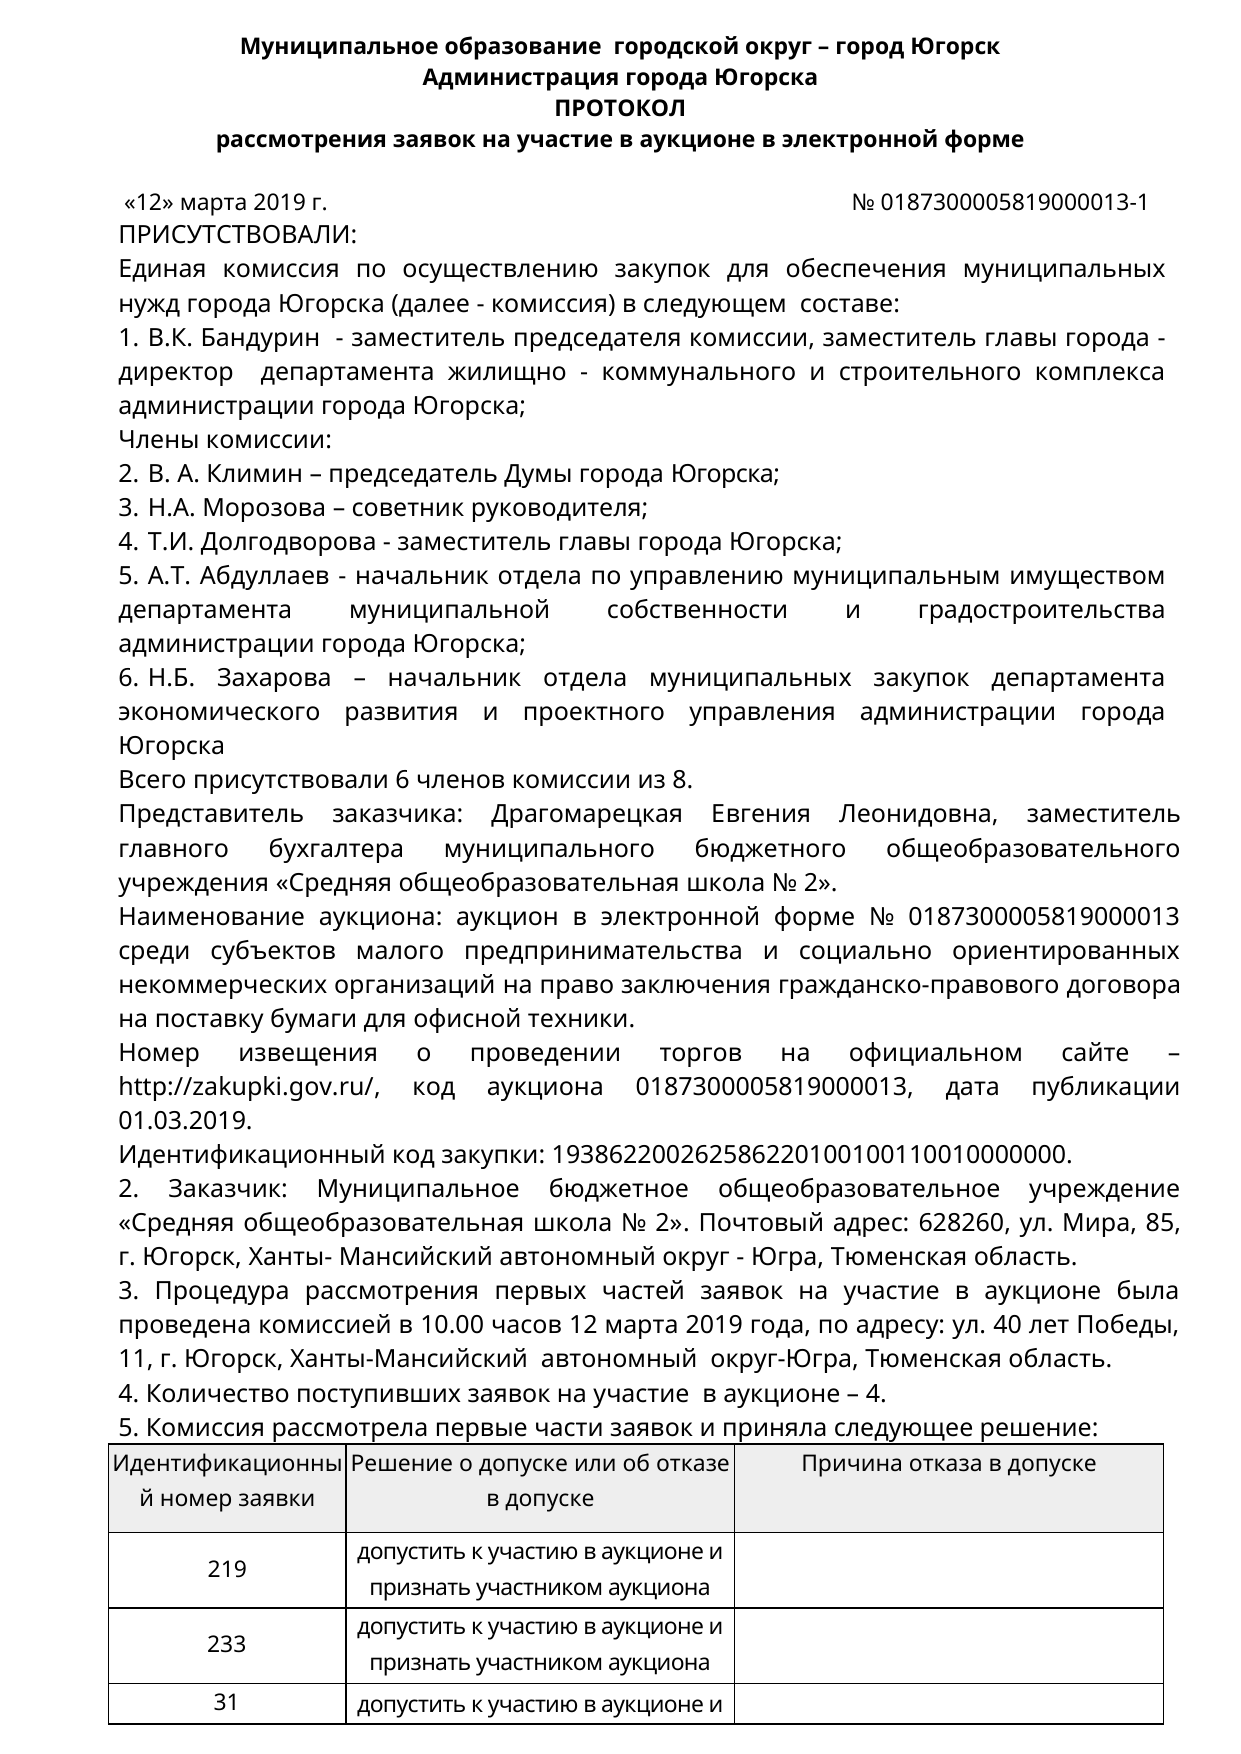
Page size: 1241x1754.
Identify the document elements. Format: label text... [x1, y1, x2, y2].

text «12» марта 2019 г. № 0187300005819000013-1 [118, 186, 1181, 217]
list А.Т. Абдуллаев - начальник отдела по управлению муниципальным имуществом департамента муниципальной собственности и градостроительства администрации города Югорска; [118, 558, 1166, 660]
text 2. Заказчик: Муниципальное бюджетное общеобразовательное учреждение «Средняя общеобразовательная школа № 2». Почтовый адрес: 628260, ул. Мира, 85, г. Югорск, Ханты- Мансийский автономный округ - Югра, Тюменская область. [118, 1171, 1181, 1273]
text Наименование аукциона: аукцион в электронной форме № 0187300005819000013 среди субъектов малого предпринимательства и социально ориентированных некоммерческих организаций на право заключения гражданско-правового договора на поставку бумаги для офисной техники. [118, 898, 1181, 1034]
table_header Причина отказа в допуске [735, 1445, 1163, 1532]
table_cell [735, 1684, 1163, 1723]
table_cell 31 [109, 1684, 345, 1723]
table_cell [735, 1533, 1163, 1607]
text 3. Процедура рассмотрения первых частей заявок на участие в аукционе была проведена комиссией в 10.00 часов 12 марта 2019 года, по адресу: ул. 40 лет Победы, 11, г. Югорск, Ханты-Мансийский автономный округ-Югра, Тюменская область. [118, 1273, 1181, 1375]
table_header Идентификационный номер заявки [109, 1445, 345, 1532]
text Идентификационный код закупки: 193862200262586220100100110010000000. [118, 1137, 1181, 1171]
text Единая комиссия по осуществлению закупок для обеспечения муниципальных нужд города Югорска (далее - комиссия) в следующем составе: [118, 251, 1166, 319]
text Представитель заказчика: Драгомарецкая Евгения Леонидовна, заместитель главного бухгалтера муниципального бюджетного общеобразовательного учреждения «Средняя общеобразовательная школа № 2». [118, 796, 1181, 898]
text Администрация города Югорска [59, 61, 1181, 92]
list В.К. Бандурин - заместитель председателя комиссии, заместитель главы города - директор департамента жилищно - коммунального и строительного комплекса администрации города Югорска; [118, 319, 1166, 421]
list Т.И. Долгодворова - заместитель главы города Югорска; [118, 524, 1166, 558]
table_cell 233 [109, 1609, 345, 1682]
table_cell [735, 1609, 1163, 1682]
text рассмотрения заявок на участие в аукционе в электронной форме [59, 123, 1181, 154]
text 4. Количество поступивших заявок на участие в аукционе – 4. [118, 1375, 1181, 1409]
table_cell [347, 1684, 734, 1723]
list Н.А. Морозова – советник руководителя; [118, 489, 1166, 524]
list В. А. Климин – председатель Думы города Югорска; [118, 456, 1166, 489]
list Члены комиссии: [118, 421, 1181, 456]
table_header Решение о допуске или об отказе в допуске [347, 1445, 734, 1532]
text Номер извещения о проведении торгов на официальном сайте – http://zakupki.gov.ru/, код аукциона 0187300005819000013, дата публикации 01.03.2019. [118, 1034, 1181, 1137]
text ПРИСУТСТВОВАЛИ: [118, 217, 1181, 251]
text Муниципальное образование городской округ – город Югорск [59, 29, 1181, 61]
text 5. Комиссия рассмотрела первые части заявок и приняла следующее решение: [118, 1409, 1181, 1443]
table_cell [347, 1533, 734, 1607]
list Всего присутствовали 6 членов комиссии из 8. [118, 762, 1166, 796]
text ПРОТОКОЛ [59, 92, 1181, 123]
list Н.Б. Захарова – начальник отдела муниципальных закупок департамента экономического развития и проектного управления администрации города Югорска [118, 660, 1166, 762]
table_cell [347, 1609, 734, 1682]
table_cell 219 [109, 1533, 345, 1607]
